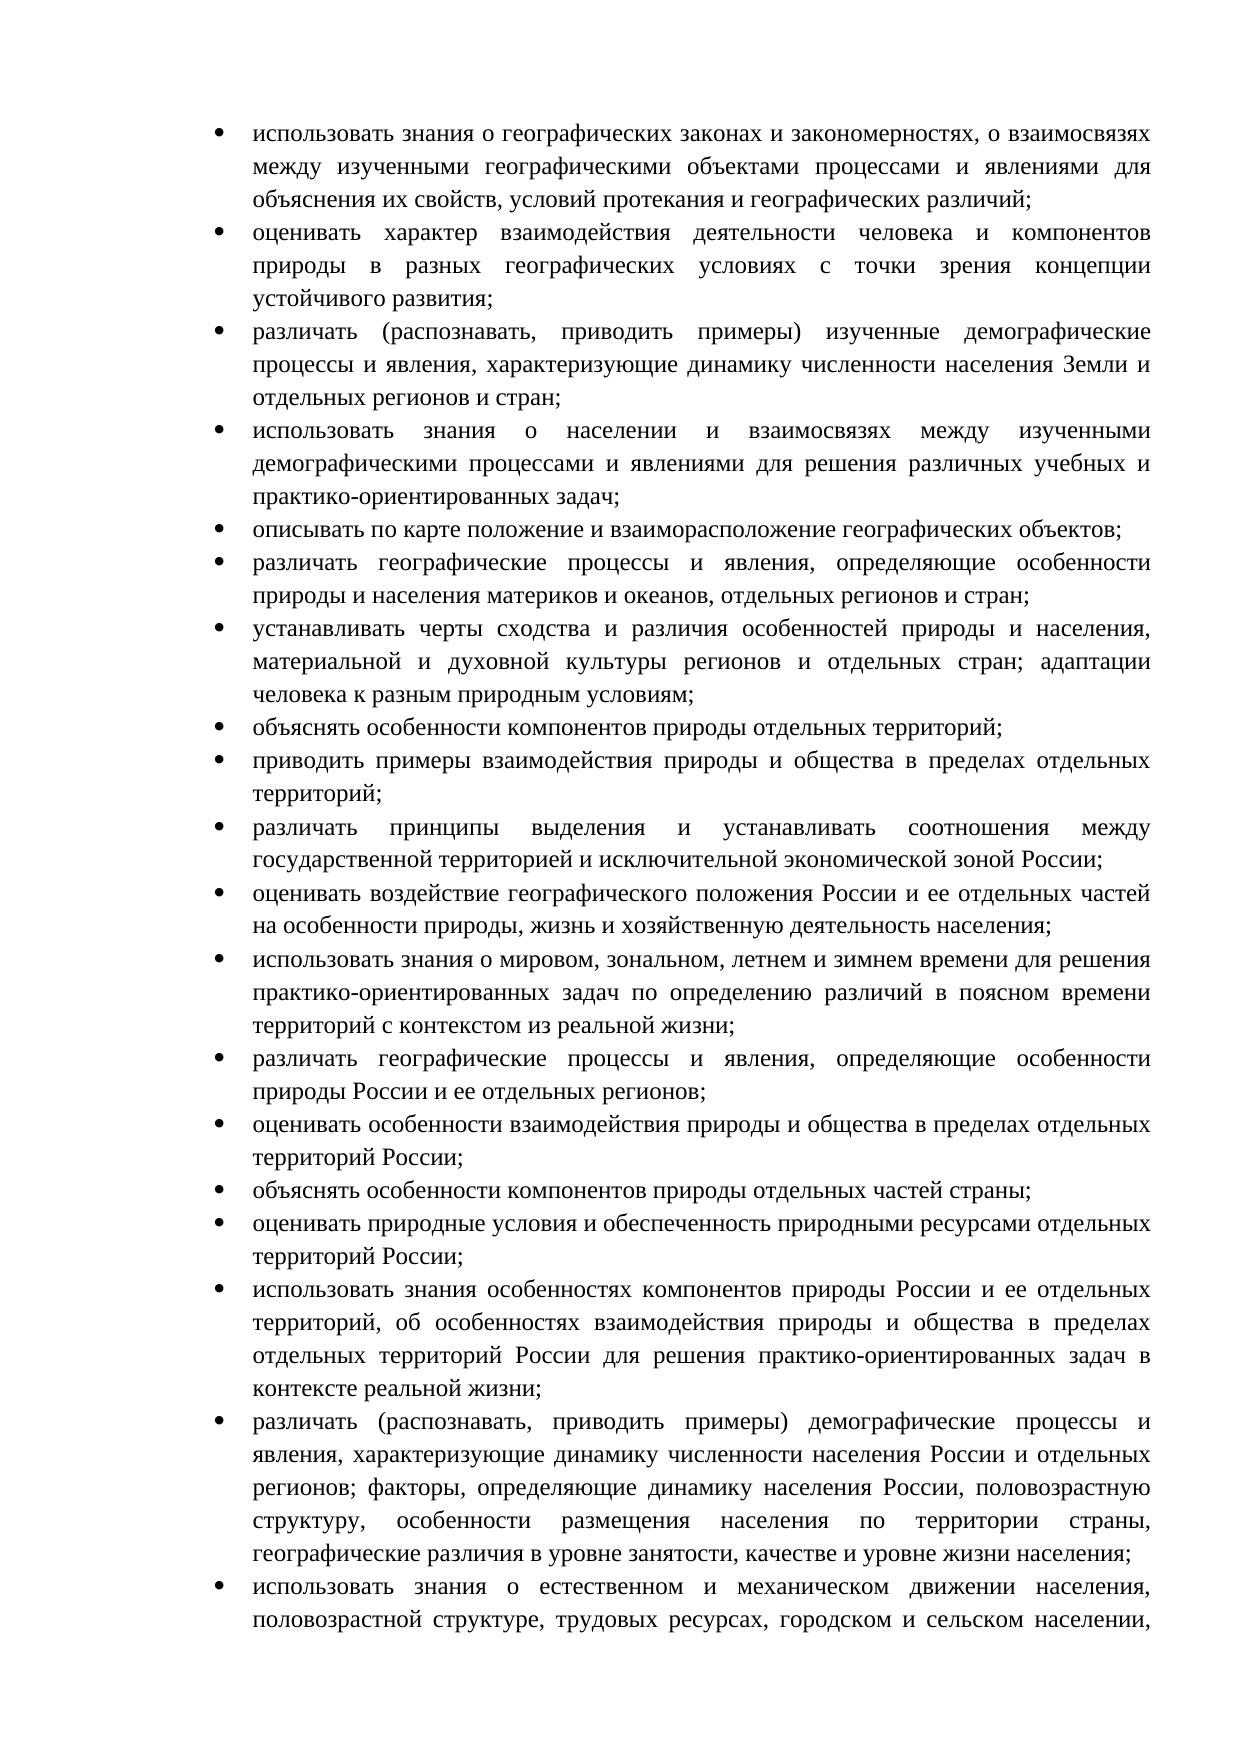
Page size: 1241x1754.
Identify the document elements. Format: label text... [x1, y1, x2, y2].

list оценивать характер взаимодействия деятельности человека и компонентов природы в разных географических условиях с точки зрения концепции устойчивого развития; [215, 217, 1152, 312]
list объяснять особенности компонентов природы отдельных частей страны; [215, 1175, 1152, 1203]
list описывать по карте положение и взаиморасположение географических объектов; [215, 514, 1152, 543]
list оценивать особенности взаимодействия природы и общества в пределах отдельных территорий России; [215, 1109, 1152, 1171]
list оценивать природные условия и обеспеченность природными ресурсами отдельных территорий России; [215, 1208, 1152, 1269]
list использовать знания о населении и взаимосвязях между изученными демографическими процессами и явлениями для решения различных учебных и практико-ориентированных задач; [215, 415, 1152, 510]
list различать (распознавать, приводить примеры) демографические процессы и явления, характеризующие динамику численности населения России и отдельных регионов; факторы, определяющие динамику населения России, половозрастную структуру, особенности размещения населения по территории страны, географические различия в уровне занятости, качестве и уровне жизни населения; [215, 1406, 1152, 1567]
list различать (распознавать, приводить примеры) изученные демографические процессы и явления, характеризующие динамику численности населения Земли и отдельных регионов и стран; [215, 316, 1152, 411]
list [215, 1571, 1152, 1633]
list использовать знания о мировом, зональном, летнем и зимнем времени для решения практико-ориентированных задач по определению различий в поясном времени территорий с контекстом из реальной жизни; [215, 944, 1152, 1038]
list различать географические процессы и явления, определяющие особенности природы России и ее отдельных регионов; [215, 1043, 1152, 1104]
list приводить примеры взаимодействия природы и общества в пределах отдельных территорий; [215, 746, 1152, 807]
list оценивать воздействие географического положения России и ее отдельных частей на особенности природы, жизнь и хозяйственную деятельность населения; [215, 878, 1152, 939]
list использовать знания особенностях компонентов природы России и ее отдельных территорий, об особенностях взаимодействия природы и общества в пределах отдельных территорий России для решения практико-ориентированных задач в контексте реальной жизни; [215, 1274, 1152, 1402]
list использовать знания о географических законах и закономерностях, о взаимосвязях между изученными географическими объектами процессами и явлениями для объяснения их свойств, условий протекания и географических различий; [215, 118, 1152, 213]
list устанавливать черты сходства и различия особенностей природы и населения, материальной и духовной культуры регионов и отдельных стран; адаптации человека к разным природным условиям; [215, 613, 1152, 708]
list различать географические процессы и явления, определяющие особенности природы и населения материков и океанов, отдельных регионов и стран; [215, 547, 1152, 609]
list различать принципы выделения и устанавливать соотношения между государственной территорией и исключительной экономической зоной России; [215, 812, 1152, 873]
list объяснять особенности компонентов природы отдельных территорий; [215, 712, 1152, 741]
